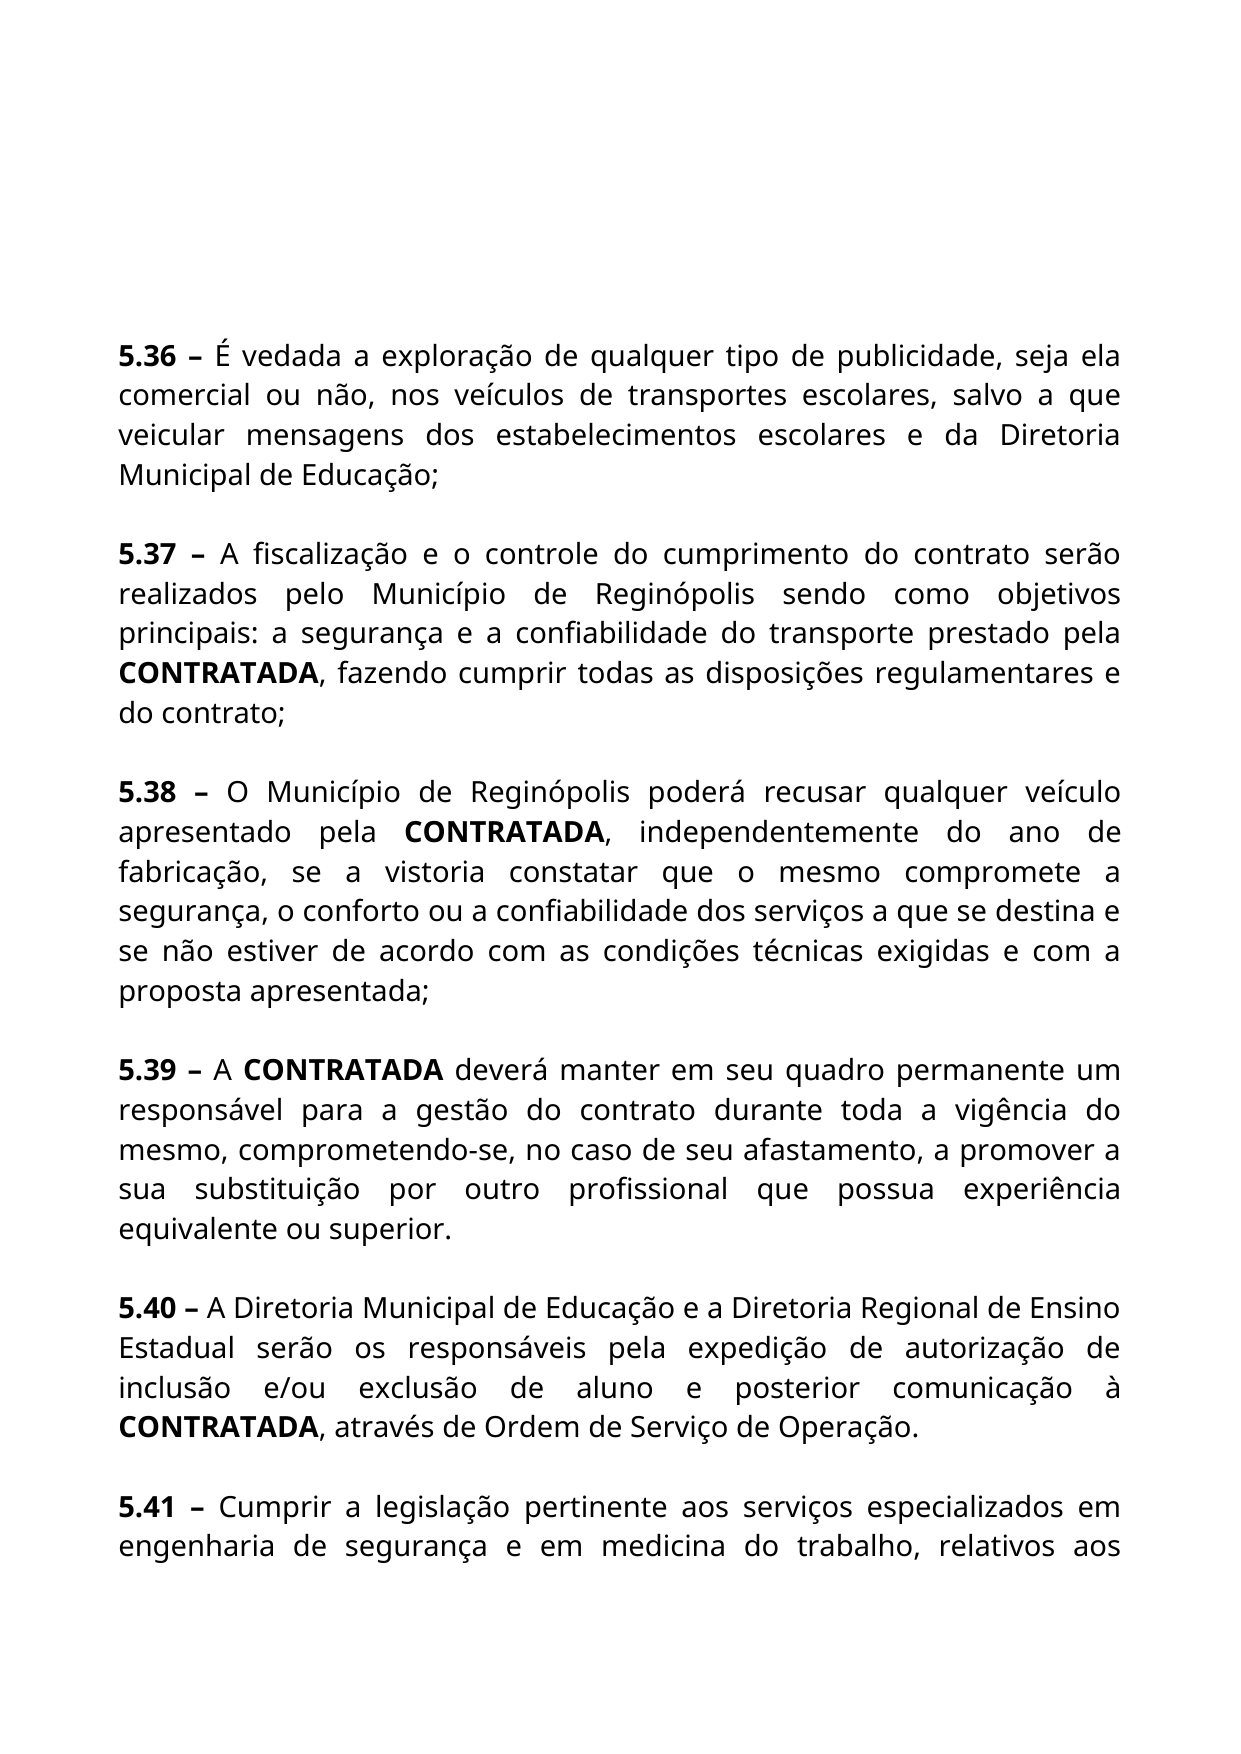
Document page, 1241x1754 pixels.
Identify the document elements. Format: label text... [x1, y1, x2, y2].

text 5.37 – A fiscalização e o controle do cumprimento do contrato serão realizados pelo Município de Reginópolis sendo como objetivos principais: a segurança e a confiabilidade do transporte prestado pela CONTRATADA, fazendo cumprir todas as disposições regulamentares e do contrato; [118, 533, 1122, 732]
text 5.36 – É vedada a exploração de qualquer tipo de publicidade, seja ela comercial ou não, nos veículos de transportes escolares, salvo a que veicular mensagens dos estabelecimentos escolares e da Diretoria Municipal de Educação; [118, 335, 1122, 494]
text 5.39 – A CONTRATADA deverá manter em seu quadro permanente um responsável para a gestão do contrato durante toda a vigência do mesmo, comprometendo-se, no caso de seu afastamento, a promover a sua substituição por outro profissional que possua experiência equivalente ou superior. [118, 1049, 1122, 1248]
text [118, 1486, 1122, 1565]
text 5.38 – O Município de Reginópolis poderá recusar qualquer veículo apresentado pela CONTRATADA, independentemente do ano de fabricação, se a vistoria constatar que o mesmo compromete a segurança, o conforto ou a confiabilidade dos serviços a que se destina e se não estiver de acordo com as condições técnicas exigidas e com a proposta apresentada; [118, 772, 1122, 1010]
text 5.40 – A Diretoria Municipal de Educação e a Diretoria Regional de Ensino Estadual serão os responsáveis pela expedição de autorização de inclusão e/ou exclusão de aluno e posterior comunicação à CONTRATADA, através de Ordem de Serviço de Operação. [118, 1287, 1122, 1446]
